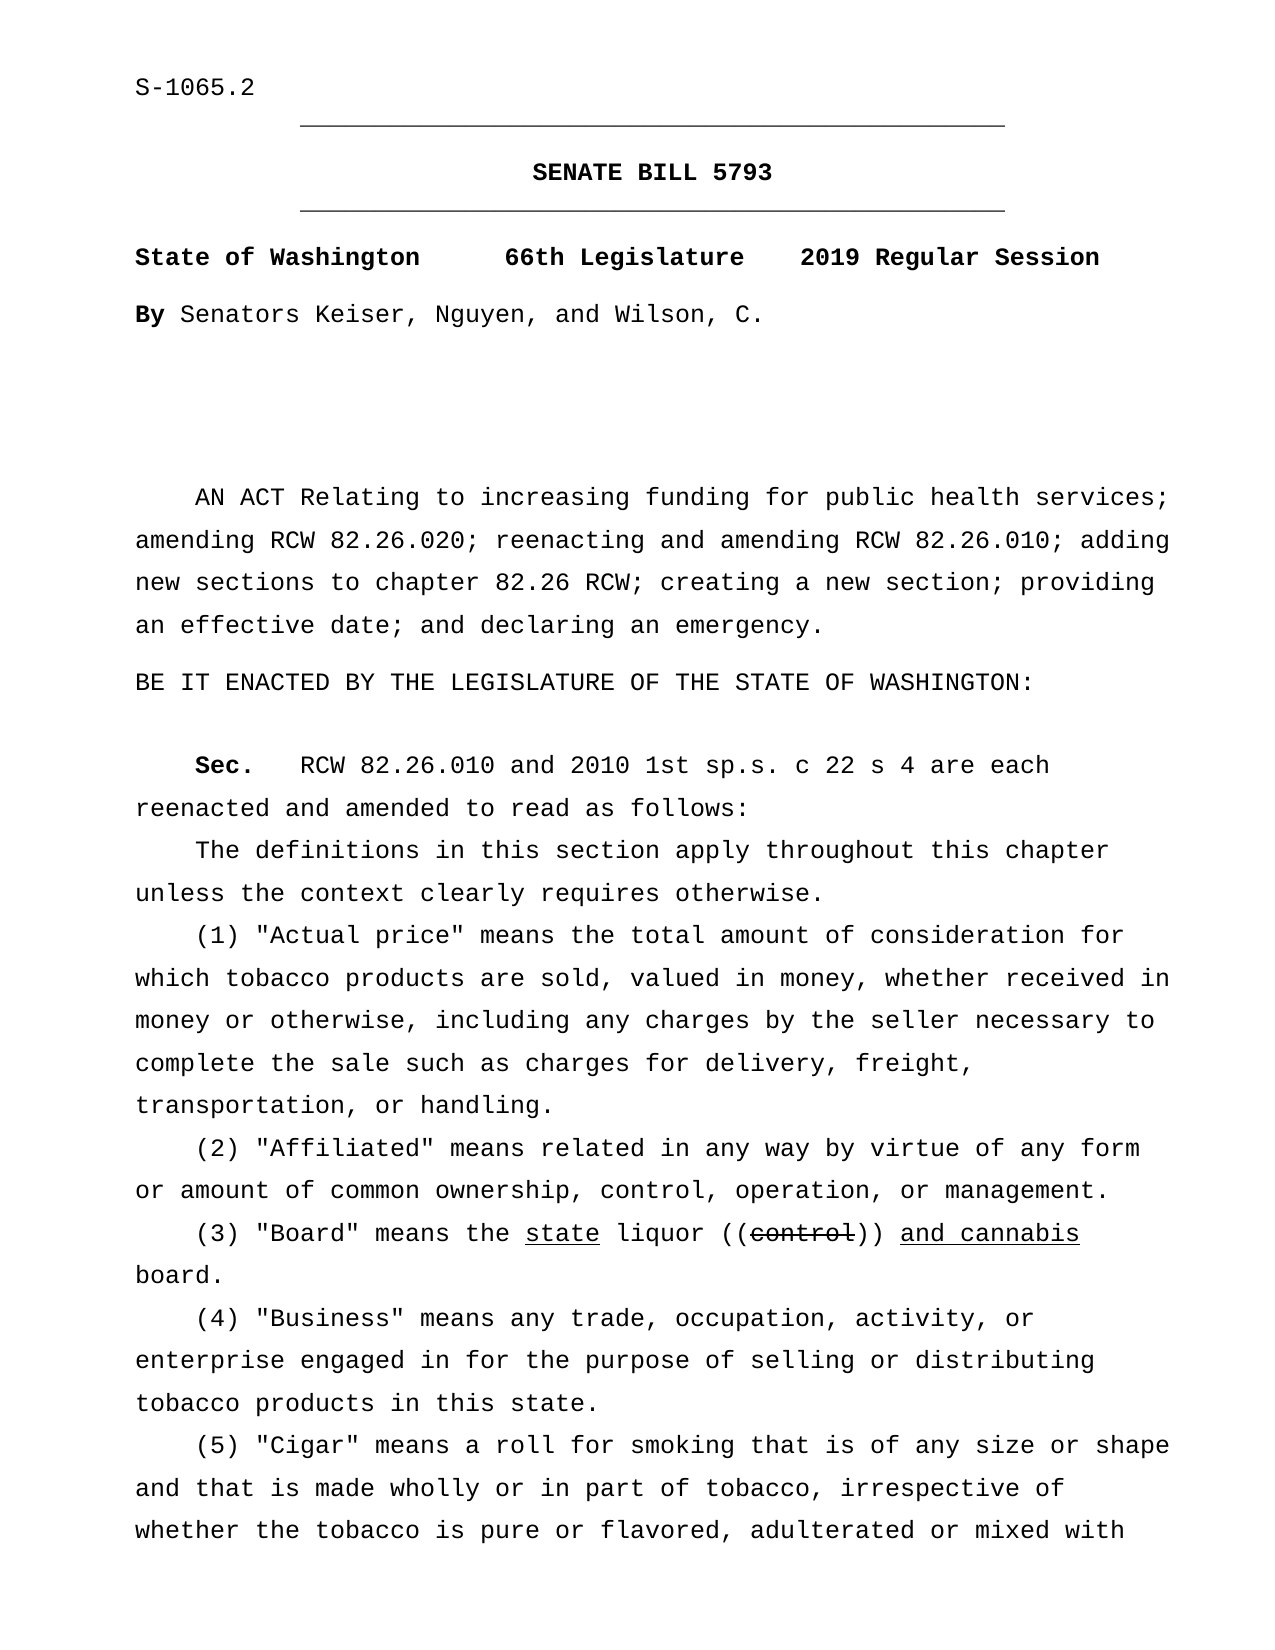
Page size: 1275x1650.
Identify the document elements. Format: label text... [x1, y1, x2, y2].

text (2) "Affiliated" means related in any way by virtue of any form or amount of common ownership, control, operation, or management. [135, 1122, 1170, 1207]
text By Senators Keiser, Nguyen, and Wilson, C. [135, 302, 1170, 330]
text Sec. RCW 82.26.010 and 2010 1st sp.s. c 22 s 4 are each reenacted and amended to read as follows: [135, 740, 1170, 825]
text (1) "Actual price" means the total amount of consideration for which tobacco products are sold, valued in money, whether received in money or otherwise, including any charges by the seller necessary to complete the sale such as charges for delivery, freight, transportation, or handling. [135, 910, 1170, 1122]
text (4) "Business" means any trade, occupation, activity, or enterprise engaged in for the purpose of selling or distributing tobacco products in this state. [135, 1292, 1170, 1420]
text S-1065.2 [135, 75, 1170, 103]
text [135, 1420, 1170, 1547]
text The definitions in this section apply throughout this chapter unless the context clearly requires otherwise. [135, 825, 1170, 910]
text _______________________________________________ [135, 188, 1170, 217]
text AN ACT Relating to increasing funding for public health services; amending RCW 82.26.020; reenacting and amending RCW 82.26.010; adding new sections to chapter 82.26 RCW; creating a new section; providing an effective date; and declaring an emergency. [135, 472, 1170, 642]
text SENATE BILL 5793 [135, 160, 1170, 188]
text (3) "Board" means the state liquor ((control)) and cannabis board. [135, 1207, 1170, 1292]
text _______________________________________________ [135, 103, 1170, 132]
text BE IT ENACTED BY THE LEGISLATURE OF THE STATE OF WASHINGTON: [135, 670, 1170, 698]
text State of Washington 66th Legislature 2019 Regular Session [135, 245, 1170, 273]
